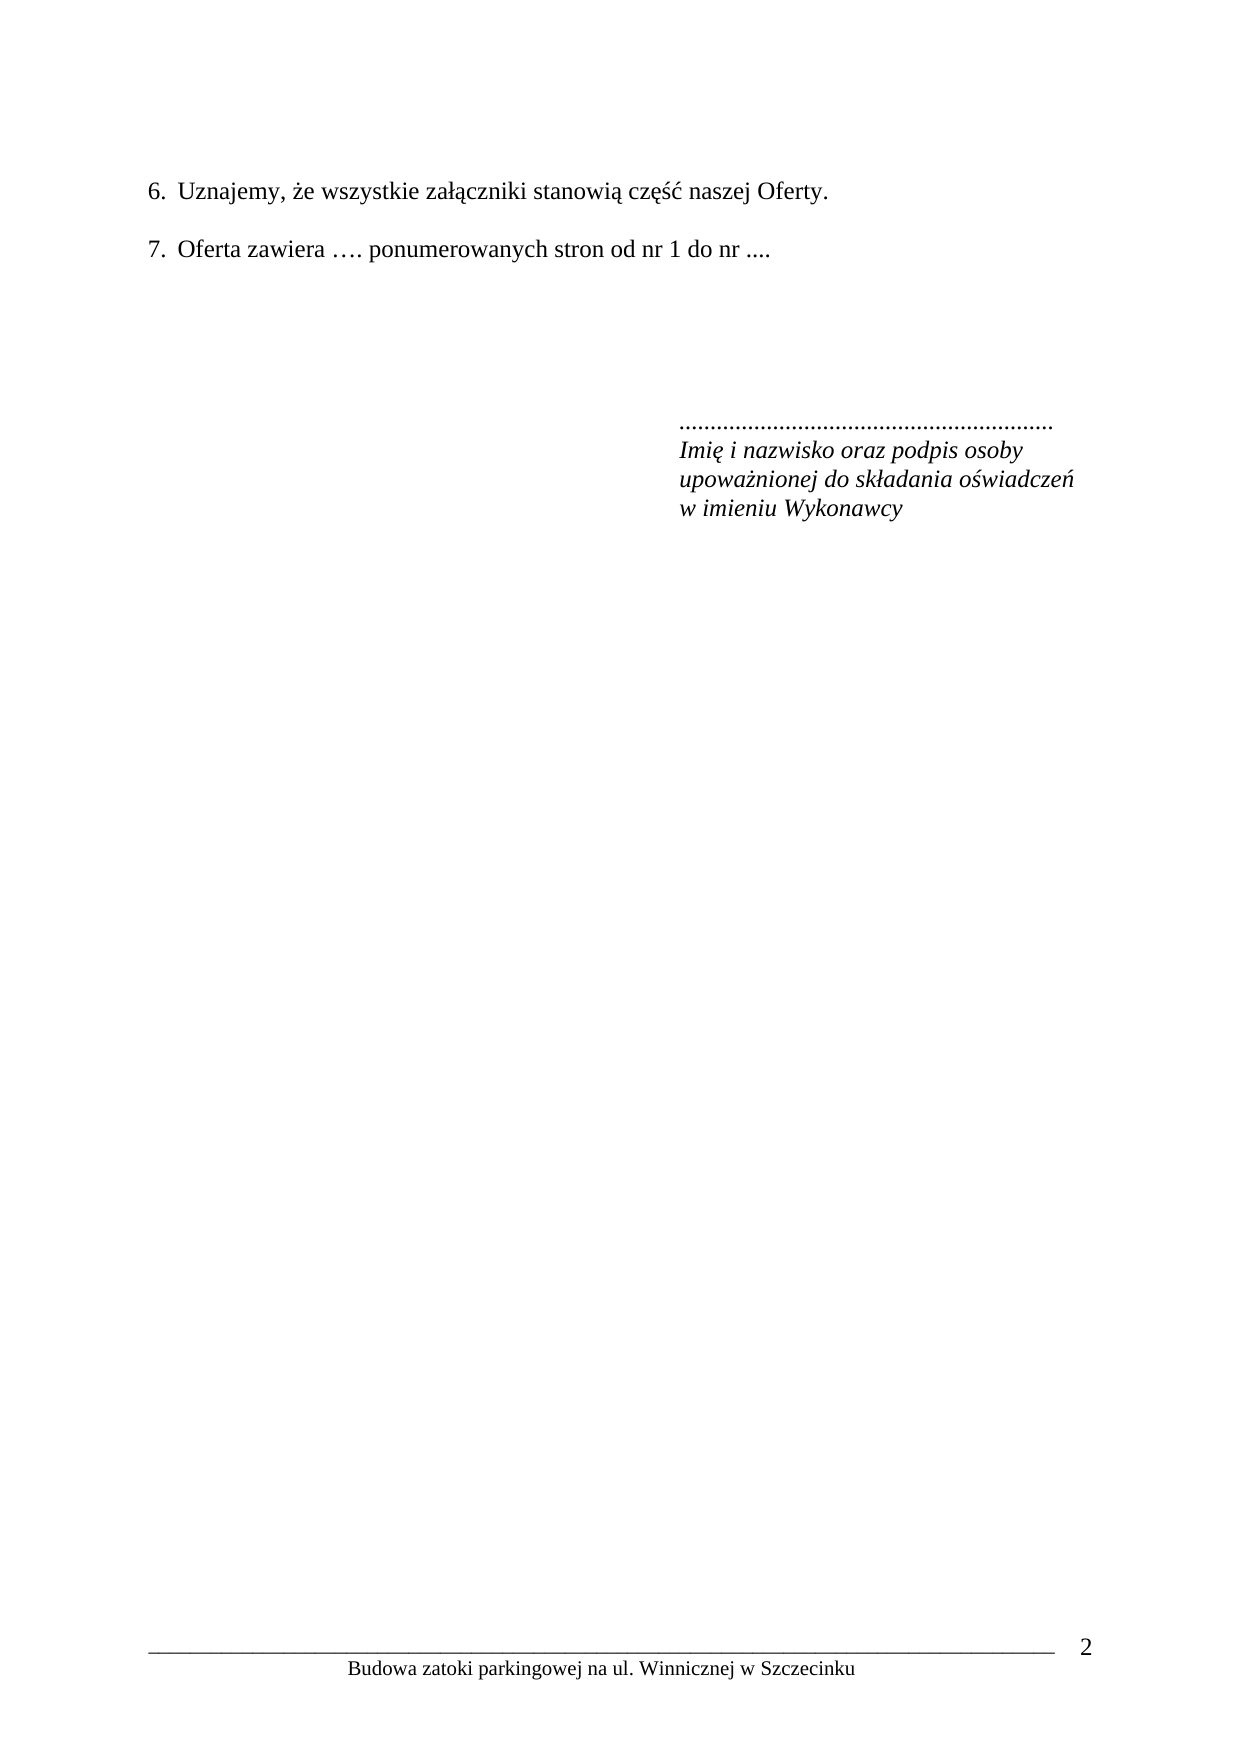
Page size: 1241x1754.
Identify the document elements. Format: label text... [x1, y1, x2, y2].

text ............................................................ [679, 406, 1093, 435]
list Oferta zawiera …. ponumerowanych stron od nr 1 do nr .... [148, 234, 1093, 263]
text upoważnionej do składania oświadczeń [679, 464, 1093, 493]
text w imieniu Wykonawcy [679, 493, 1093, 521]
text Imię i nazwisko oraz podpis osoby [679, 435, 1093, 464]
list Uznajemy, że wszystkie załączniki stanowią część naszej Oferty. [148, 176, 1093, 205]
